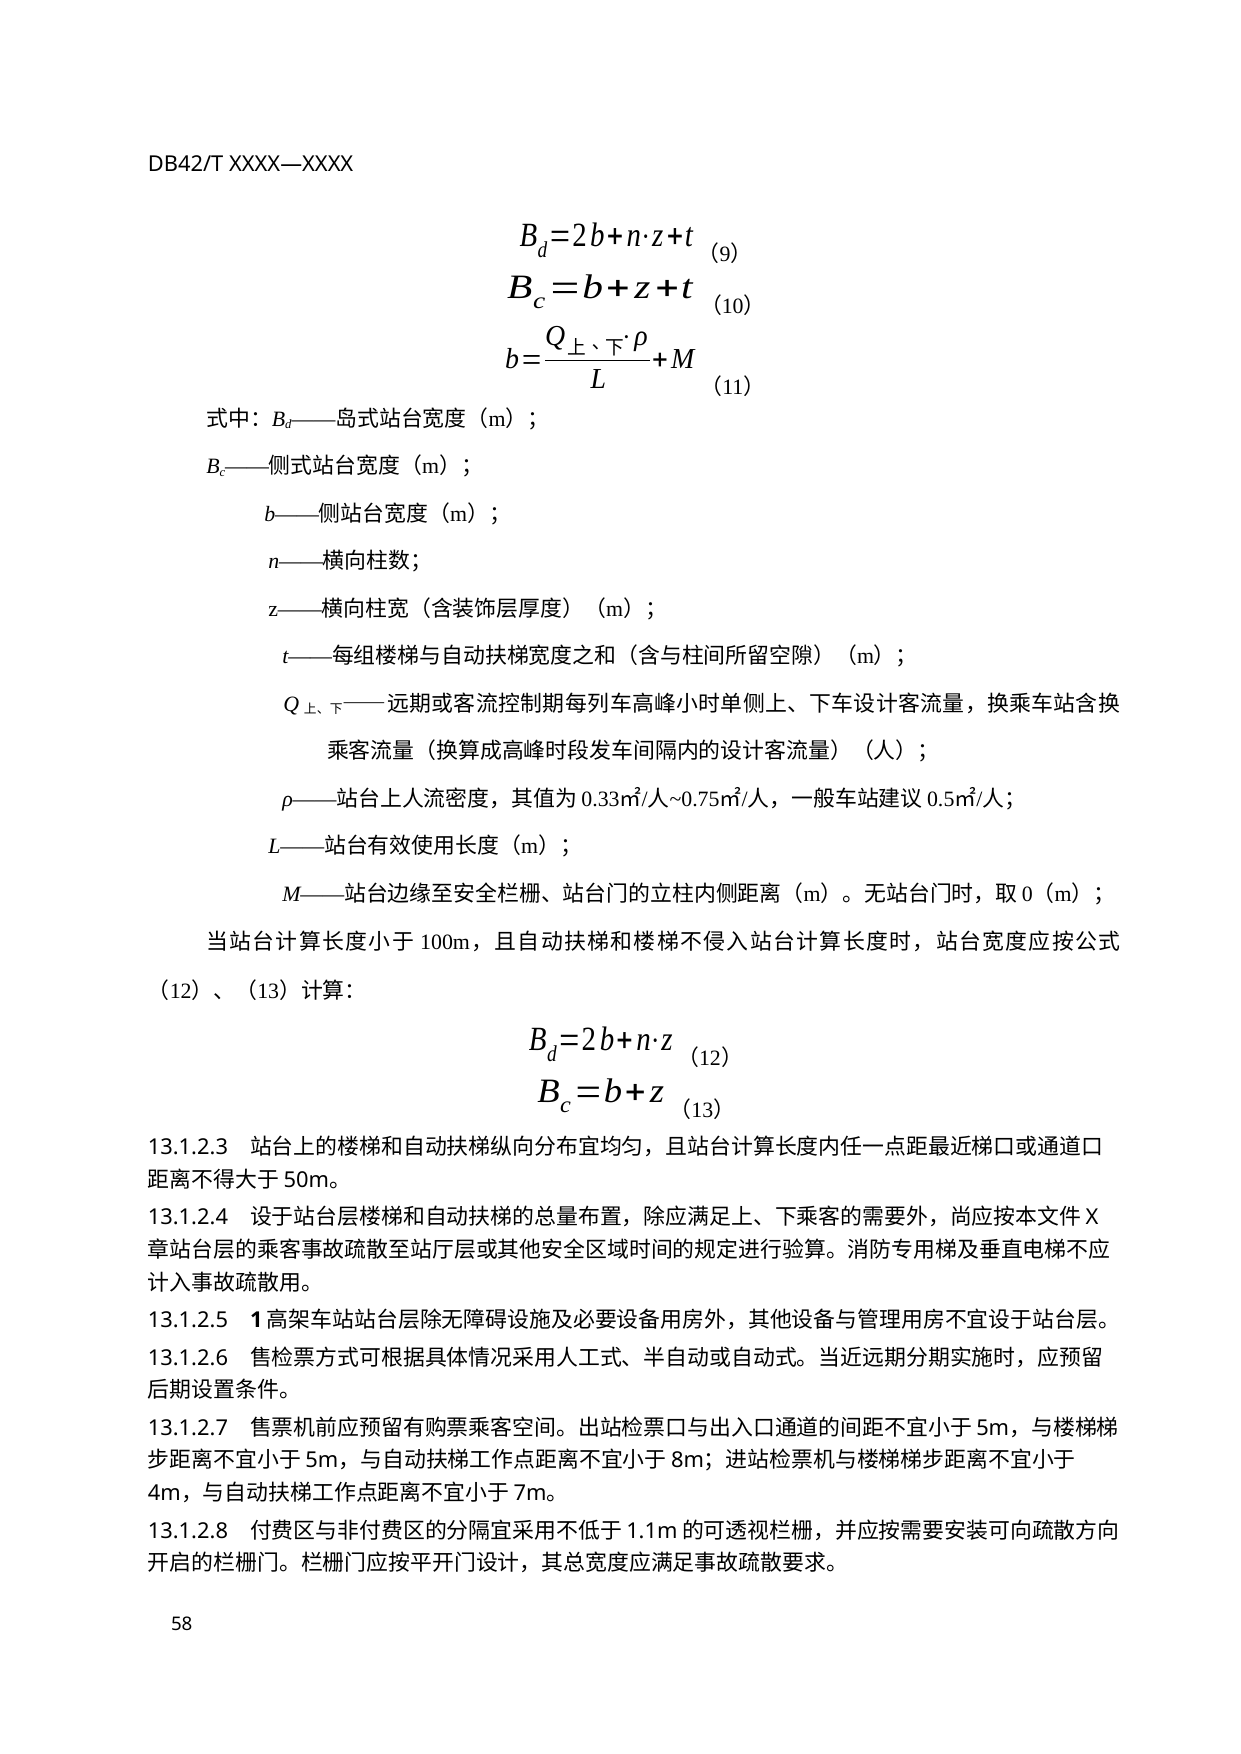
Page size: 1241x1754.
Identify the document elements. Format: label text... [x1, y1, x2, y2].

text 设于站台层楼梯和自动扶梯的总量布置，除应满足上、下乘客的需要外，尚应按本文件x章站台层的乘客事故疏散至站厅层或其他安全区域时间的规定进行验算。消防专用梯及垂直电梯不应计入事故疏散用。 [148, 1199, 1122, 1297]
text ρ——站台上人流密度，其值为0.33㎡/人~0.75㎡/人，一般车站建议0.5㎡/人； [282, 781, 1122, 813]
text L——站台有效使用长度（m）； [148, 828, 1122, 860]
text 式中：Bd——岛式站台宽度（m）； [148, 401, 1122, 433]
text b——侧站台宽度（m）； [148, 496, 1122, 528]
text z——横向柱宽（含装饰层厚度）（m）； [148, 591, 1122, 623]
text 售检票方式可根据具体情况采用人工式、半自动或自动式。当近远期分期实施时，应预留后期设置条件。 [148, 1339, 1122, 1404]
text Bc——侧式站台宽度（m）； [148, 448, 1122, 480]
text （12） [148, 1021, 1122, 1072]
text 当站台计算长度小于100m，且自动扶梯和楼梯不侵入站台计算长度时，站台宽度应按公式（12）、（13）计算： [148, 923, 1122, 1005]
text （11） [148, 320, 1122, 401]
text Q上、下——远期或客流控制期每列车高峰小时单侧上、下车设计客流量，换乘车站含换乘客流量（换算成高峰时段发车间隔内的设计客流量）（人）； [283, 686, 1122, 765]
text 售票机前应预留有购票乘客空间。出站检票口与出入口通道的间距不宜小于5m，与楼梯梯步距离不宜小于5m，与自动扶梯工作点距离不宜小于8m；进站检票机与楼梯梯步距离不宜小于4m，与自动扶梯工作点距离不宜小于7m。 [148, 1410, 1122, 1507]
text 1高架车站站台层除无障碍设施及必要设备用房外，其他设备与管理用房不宜设于站台层。 [148, 1302, 1122, 1334]
text （10） [148, 268, 1122, 320]
text M——站台边缘至安全栏栅、站台门的立柱内侧距离（m）。无站台门时，取0（m）； [282, 876, 1122, 908]
text t——每组楼梯与自动扶梯宽度之和（含与柱间所留空隙）（m）； [282, 638, 1122, 670]
text （9） [148, 217, 1122, 268]
text 站台上的楼梯和自动扶梯纵向分布宜均匀，且站台计算长度内任一点距最近梯口或通道口距离不得大于50m。 [148, 1129, 1122, 1194]
text n——横向柱数； [148, 543, 1122, 575]
text 付费区与非付费区的分隔宜采用不低于1.1m的可透视栏栅，并应按需要安装可向疏散方向开启的栏栅门。栏栅门应按平开门设计，其总宽度应满足事故疏散要求。 [148, 1512, 1122, 1577]
text （13） [148, 1072, 1122, 1124]
